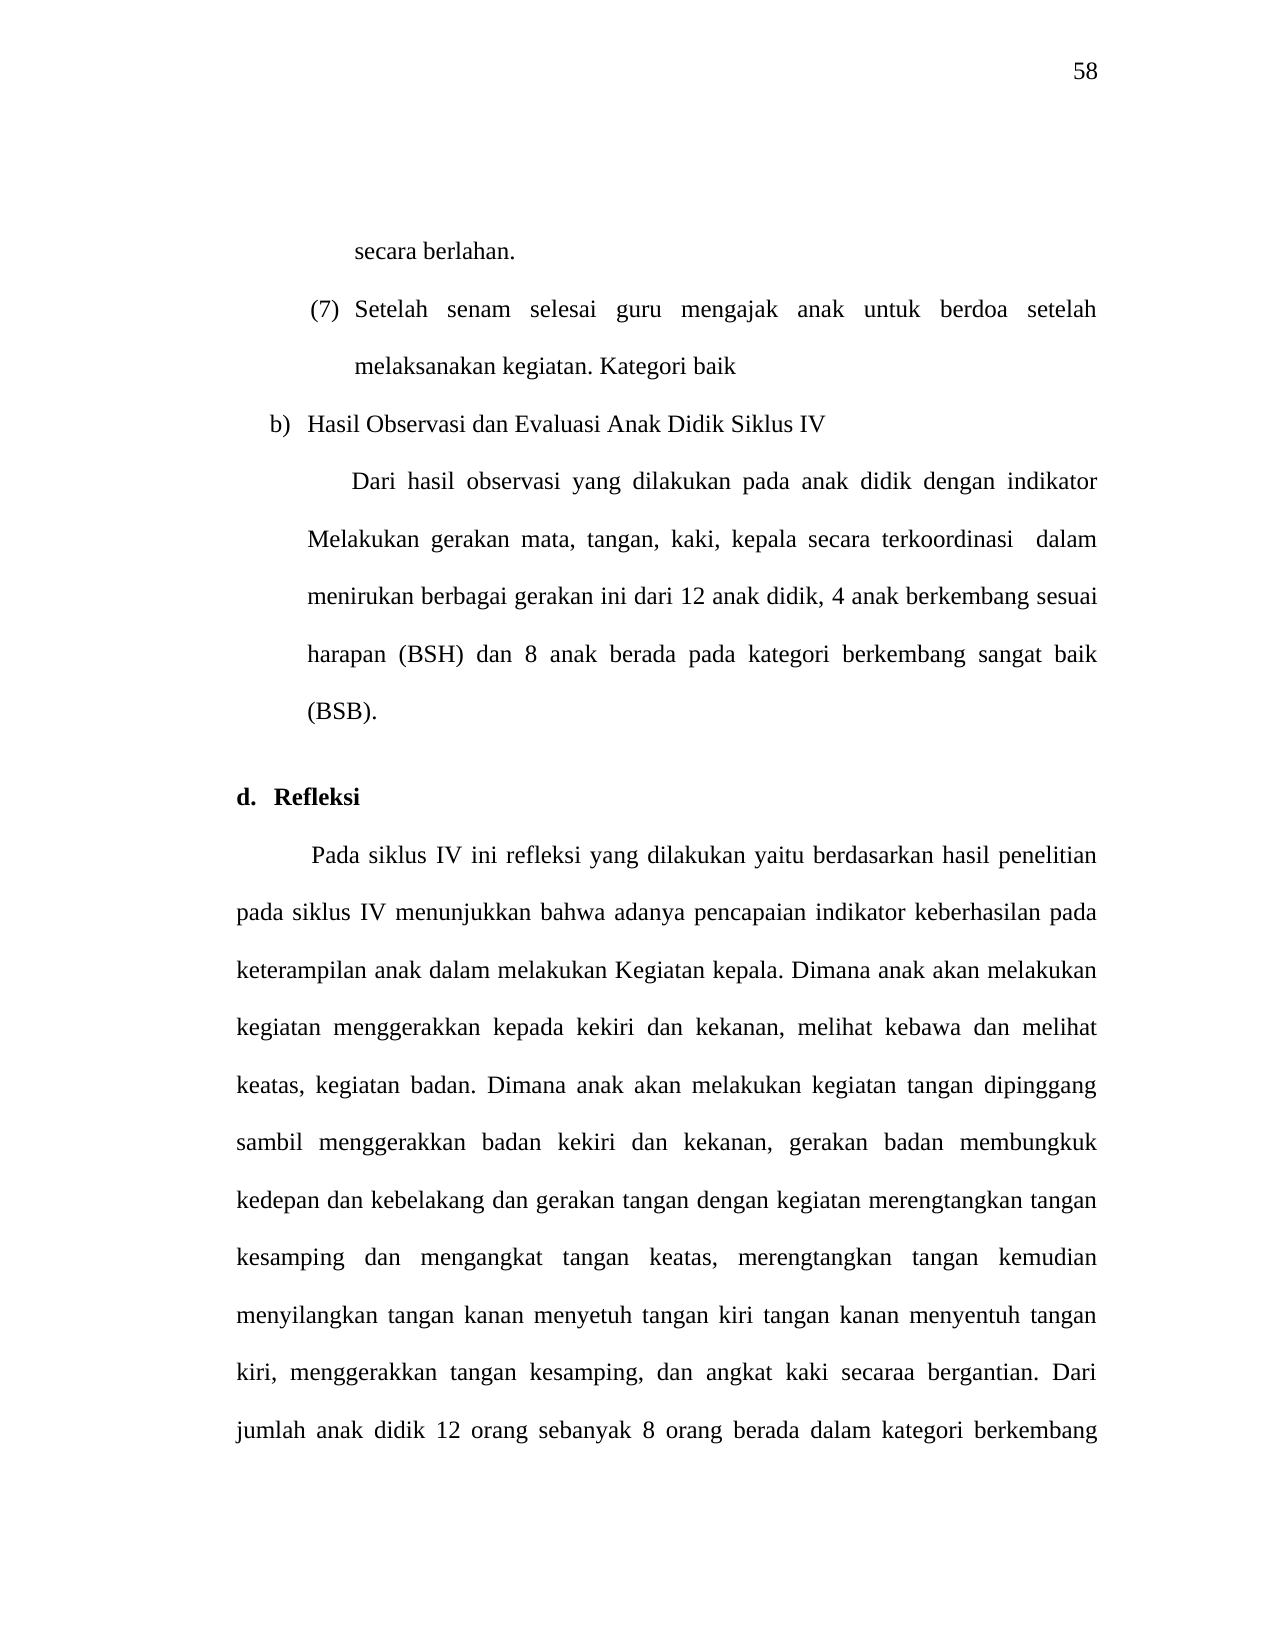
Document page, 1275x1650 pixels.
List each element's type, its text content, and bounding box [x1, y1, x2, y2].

list Setelah senam selesai guru mengajak anak untuk berdoa setelah melaksanakan kegiatan. Kategori baik [310, 294, 1098, 380]
list Refleksi [236, 782, 1098, 811]
list Hasil Observasi dan Evaluasi Anak Didik Siklus IV [269, 409, 1098, 437]
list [236, 840, 1098, 1444]
text Dari hasil observasi yang dilakukan pada anak didik dengan indikator Melakukan gerakan mata, tangan, kaki, kepala secara terkoordinasi dalam menirukan berbagai gerakan ini dari 12 anak didik, 4 anak berkembang sesuai harapan (BSH) dan 8 anak berada pada kategori berkembang sangat baik (BSB). [307, 466, 1098, 725]
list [310, 236, 1098, 265]
